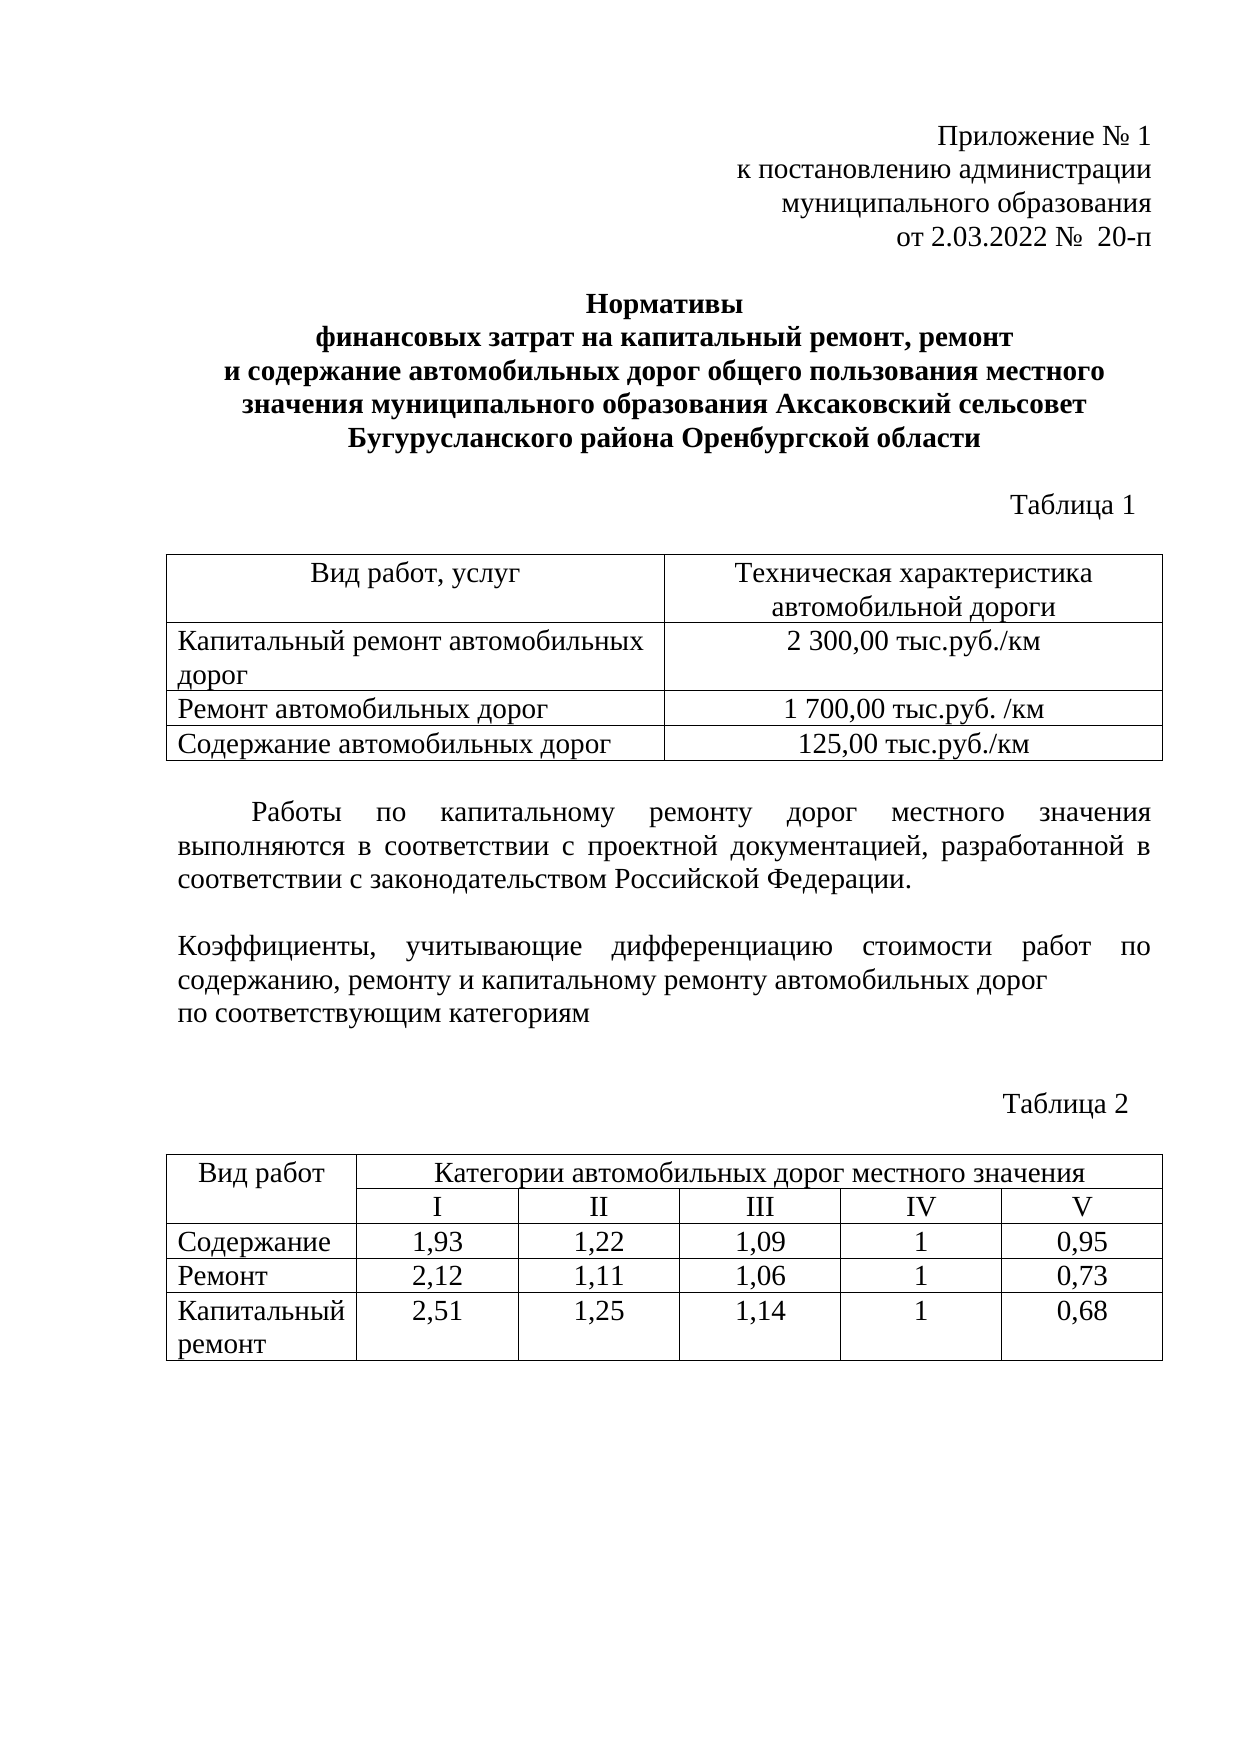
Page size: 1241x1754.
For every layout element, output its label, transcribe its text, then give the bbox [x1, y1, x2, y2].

table_cell 1 700,00 тыс.руб. /км [665, 691, 1162, 725]
text по соответствующим категориям [177, 995, 1152, 1029]
table_cell Ремонт автомобильных дорог [167, 691, 664, 725]
table_cell Капитальный ремонт [167, 1293, 356, 1360]
table_cell II [519, 1189, 679, 1223]
table_cell III [680, 1189, 840, 1223]
table_cell V [1002, 1189, 1162, 1223]
text Приложение № 1 [177, 118, 1152, 152]
table_cell 0,73 [1002, 1259, 1162, 1292]
table_cell 1 [841, 1259, 1001, 1292]
table_cell 2,51 [357, 1293, 518, 1360]
text финансовых затрат на капитальный ремонт, ремонт [177, 319, 1152, 353]
table_header Вид работ [167, 1155, 356, 1223]
text Нормативы [177, 286, 1152, 319]
table_cell 1,14 [680, 1293, 840, 1360]
table_cell 0,95 [1002, 1224, 1162, 1257]
table_cell 2 300,00 тыс.руб./км [665, 623, 1162, 690]
table_cell 1,22 [519, 1224, 679, 1257]
table_header Вид работ, услуг [167, 555, 664, 622]
text Таблица 1 [177, 487, 1152, 521]
table_cell Капитальный ремонт автомобильных дорог [167, 623, 664, 690]
table_cell 1 [841, 1224, 1001, 1257]
table_cell 2,12 [357, 1259, 518, 1292]
table_header Категории автомобильных дорог местного значения [357, 1155, 1162, 1188]
table_cell IV [841, 1189, 1001, 1223]
table_cell 1,09 [680, 1224, 840, 1257]
text муниципального образования [177, 185, 1152, 219]
table_cell 1,93 [357, 1224, 518, 1257]
text Коэффициенты, учитывающие дифференциацию стоимости работ по содержанию, ремонту и капитальному ремонту автомобильных дорог [177, 928, 1152, 995]
text и содержание автомобильных дорог общего пользования местного значения муниципального образования Аксаковский сельсовет Бугурусланского района Оренбургской области [177, 353, 1152, 453]
text Работы по капитальному ремонту дорог местного значения выполняются в соответствии с проектной документацией, разработанной в соответствии с законодательством Российской Федерации. [177, 794, 1152, 895]
table_cell 125,00 тыс.руб./км [665, 726, 1162, 759]
table_cell 1 [841, 1293, 1001, 1360]
text к постановлению администрации [177, 152, 1152, 185]
table_header Техническая характеристика автомобильной дороги [665, 555, 1162, 622]
table_cell 1,11 [519, 1259, 679, 1292]
text Таблица 2 [177, 1087, 1152, 1120]
table_cell 0,68 [1002, 1293, 1162, 1360]
table_cell Содержание [167, 1224, 356, 1257]
text от 2.03.2022 № 20-п [177, 219, 1152, 252]
table_cell I [357, 1189, 518, 1223]
table_cell 1,25 [519, 1293, 679, 1360]
table_cell 1,06 [680, 1259, 840, 1292]
table_cell Содержание автомобильных дорог [167, 726, 664, 759]
table_cell Ремонт [167, 1259, 356, 1292]
